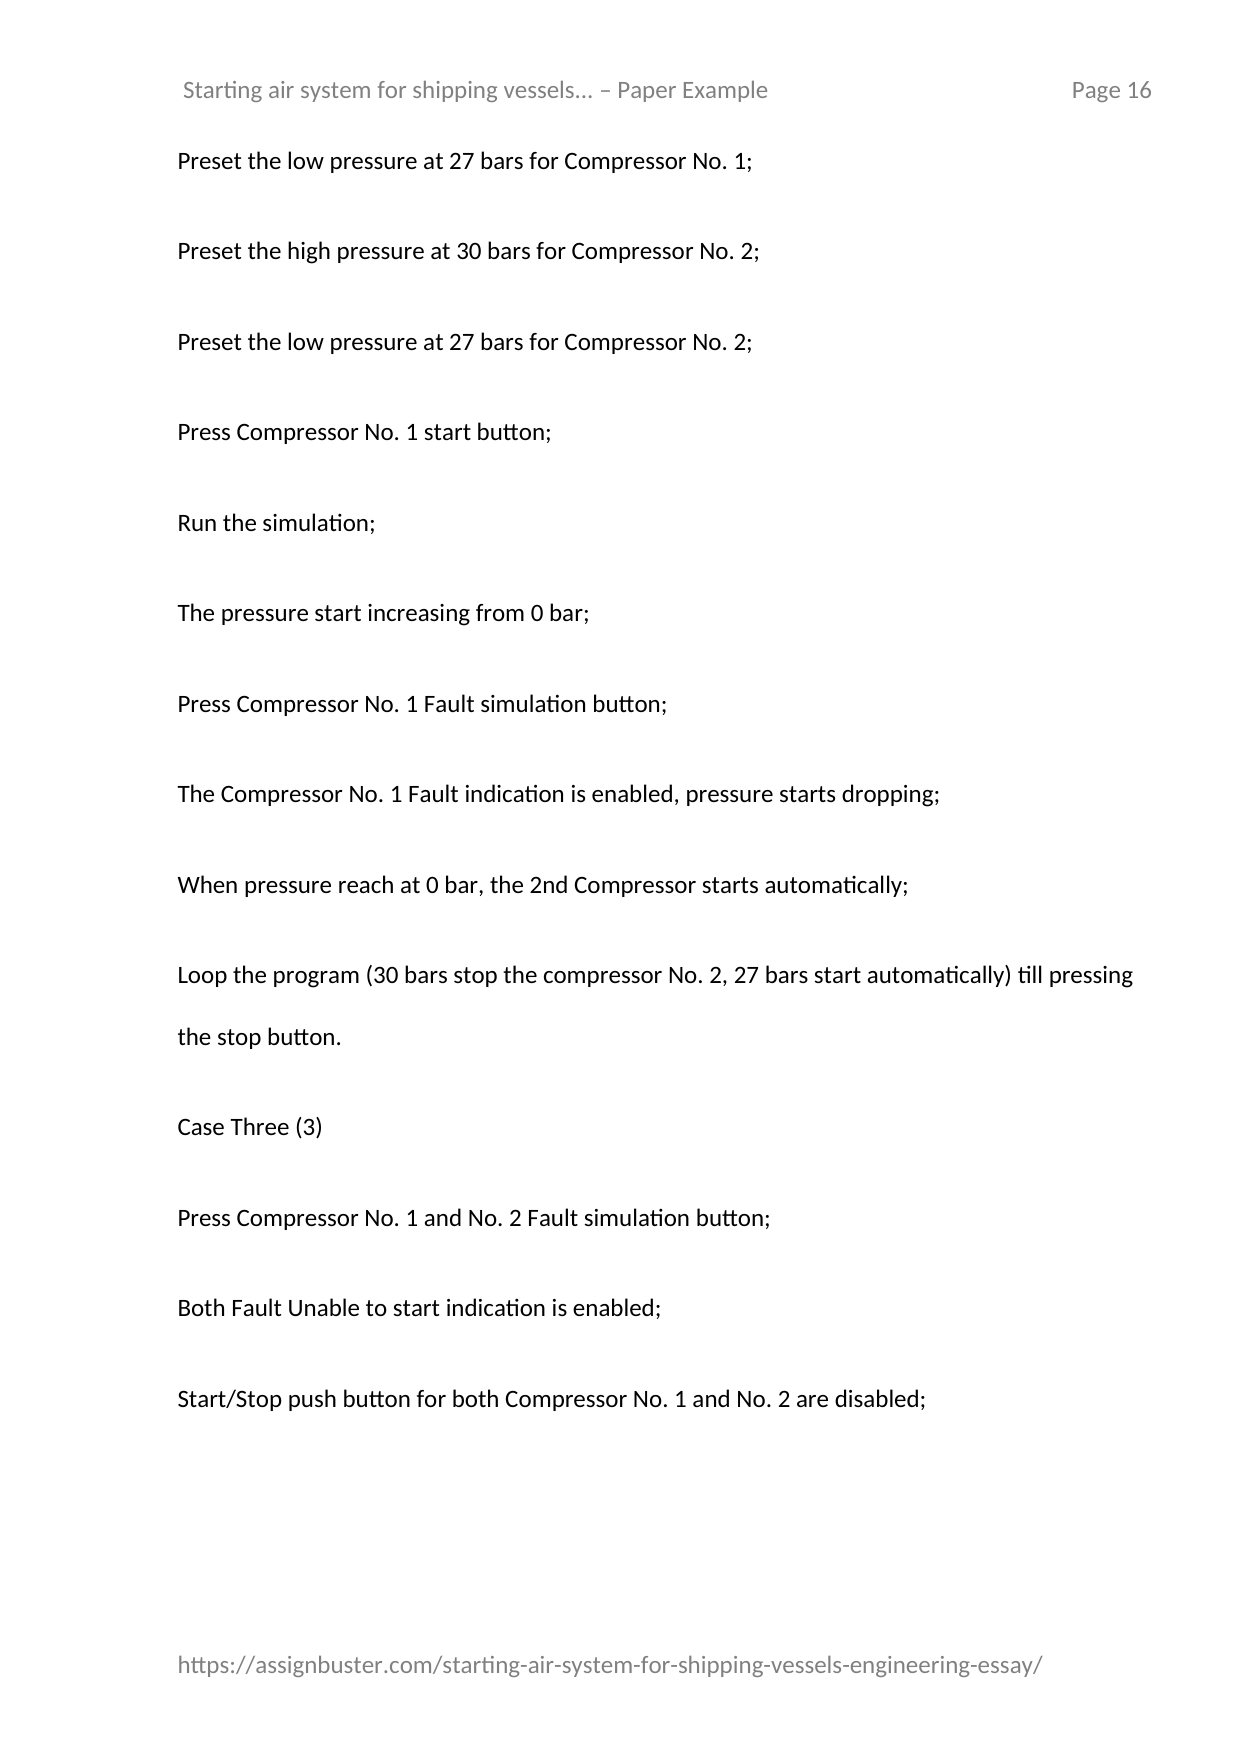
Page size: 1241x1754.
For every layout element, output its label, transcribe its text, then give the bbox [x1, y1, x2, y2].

text Both Fault Unable to start indication is enabled; [177, 1292, 1152, 1323]
text Start/Stop push button for both Compressor No. 1 and No. 2 are disabled; [177, 1383, 1152, 1413]
text The pressure start increasing from 0 bar; [177, 598, 1152, 628]
text Run the simulation; [177, 507, 1152, 538]
text Press Compressor No. 1 start button; [177, 417, 1152, 447]
text Preset the high pressure at 30 bars for Compressor No. 2; [177, 236, 1152, 266]
text When pressure reach at 0 bar, the 2nd Compressor starts automatically; [177, 869, 1152, 900]
text Loop the program (30 bars stop the compressor No. 2, 27 bars start automatically) till pressing the stop button. [177, 960, 1152, 1051]
text The Compressor No. 1 Fault indication is enabled, pressure starts dropping; [177, 779, 1152, 809]
text Preset the low pressure at 27 bars for Compressor No. 2; [177, 326, 1152, 357]
text Preset the low pressure at 27 bars for Compressor No. 1; [177, 145, 1152, 176]
text Press Compressor No. 1 Fault simulation button; [177, 688, 1152, 719]
text Case Three (3) [177, 1111, 1152, 1142]
text Press Compressor No. 1 and No. 2 Fault simulation button; [177, 1202, 1152, 1232]
